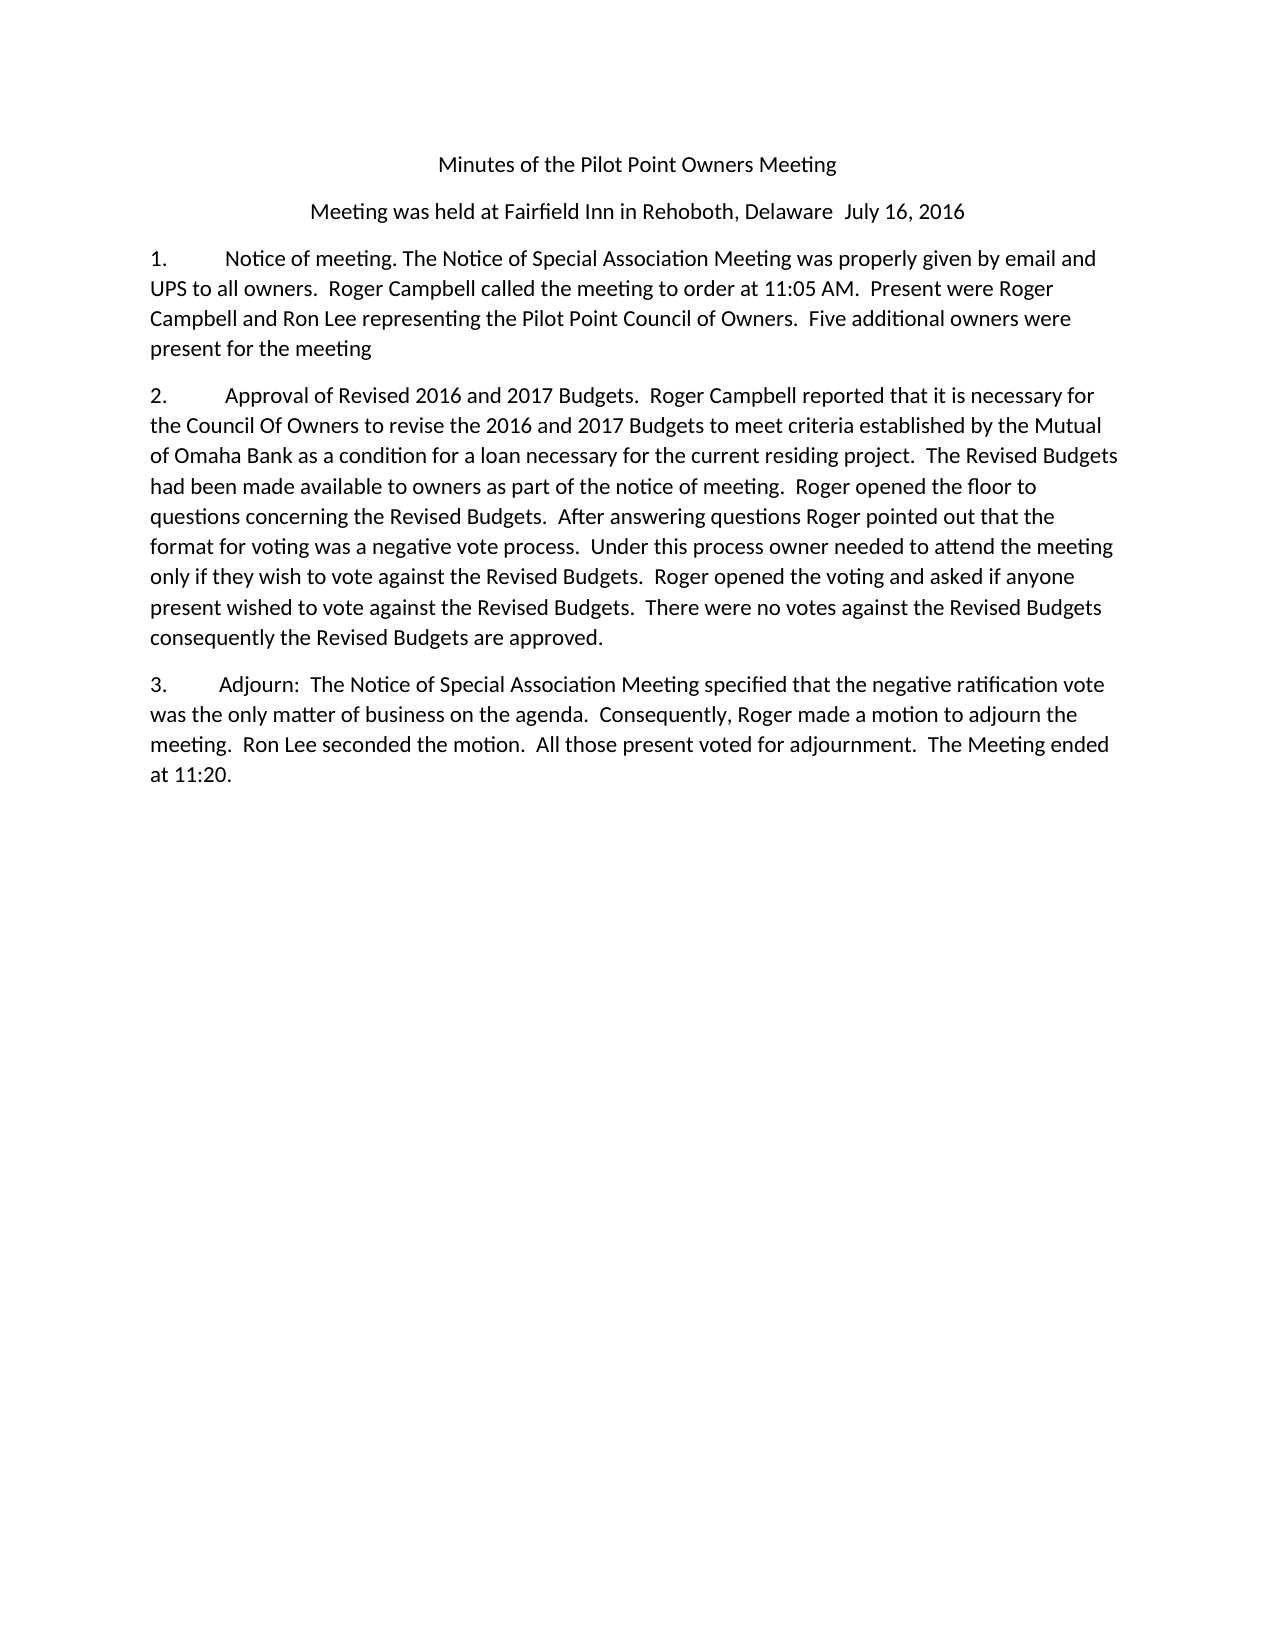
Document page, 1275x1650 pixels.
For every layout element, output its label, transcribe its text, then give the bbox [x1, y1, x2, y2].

text 3. Adjourn: The Notice of Special Association Meeting specified that the negative ratification vote was the only matter of business on the agenda. Consequently, Roger made a motion to adjourn the meeting. Ron Lee seconded the motion. All those present voted for adjournment. The Meeting ended at 11:20. [150, 670, 1125, 788]
text 1. Notice of meeting. The Notice of Special Association Meeting was properly given by email and UPS to all owners. Roger Campbell called the meeting to order at 11:05 AM. Present were Roger Campbell and Ron Lee representing the Pilot Point Council of Owners. Five additional owners were present for the meeting [150, 244, 1125, 362]
text 2. Approval of Revised 2016 and 2017 Budgets. Roger Campbell reported that it is necessary for the Council Of Owners to revise the 2016 and 2017 Budgets to meet criteria established by the Mutual of Omaha Bank as a condition for a loan necessary for the current residing project. The Revised Budgets had been made available to owners as part of the notice of meeting. Roger opened the floor to questions concerning the Revised Budgets. After answering questions Roger pointed out that the format for voting was a negative vote process. Under this process owner needed to attend the meeting only if they wish to vote against the Revised Budgets. Roger opened the voting and asked if anyone present wished to vote against the Revised Budgets. There were no votes against the Revised Budgets consequently the Revised Budgets are approved. [150, 381, 1125, 651]
text Meeting was held at Fairfield Inn in Rehoboth, Delaware July 16, 2016 [150, 197, 1125, 225]
text Minutes of the Pilot Point Owners Meeting [150, 150, 1125, 178]
